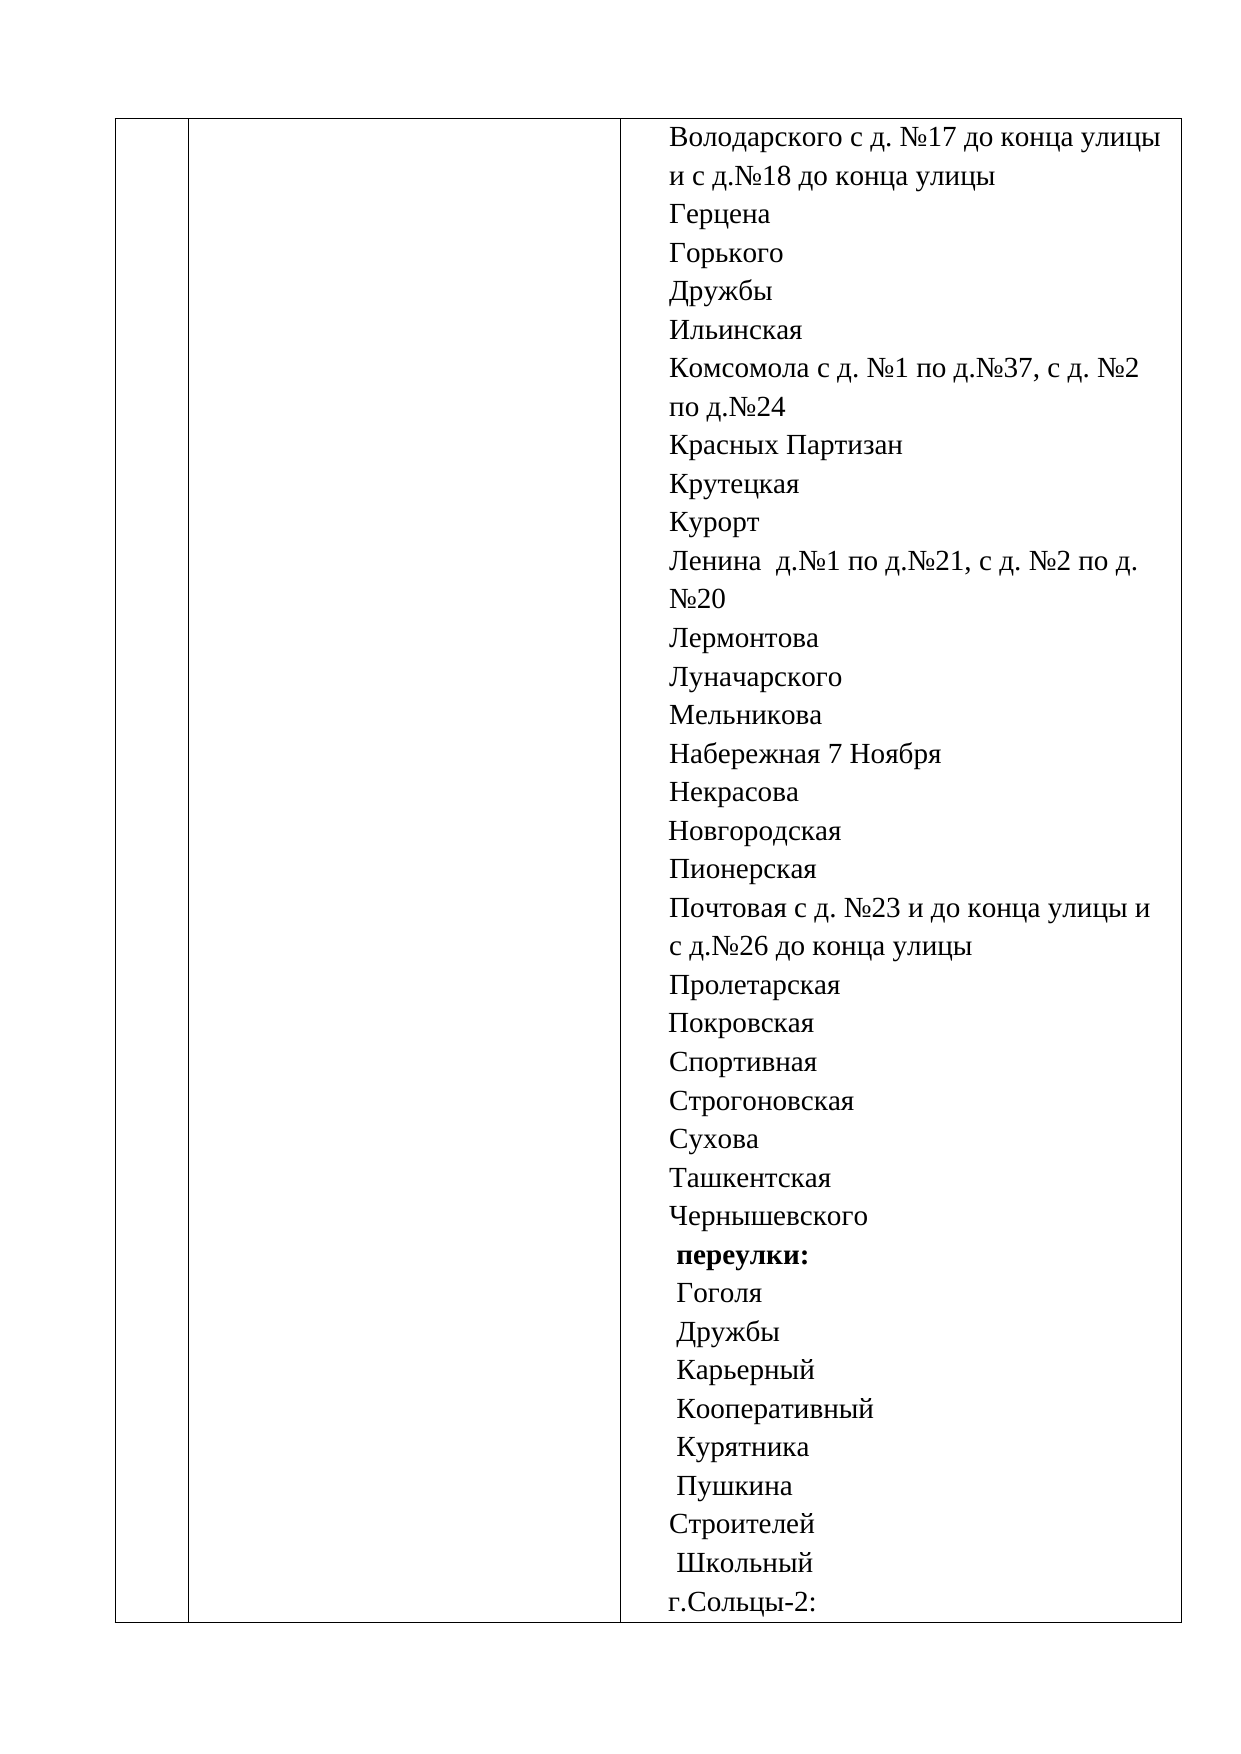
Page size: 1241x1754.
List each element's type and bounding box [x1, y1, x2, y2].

table_cell [189, 119, 620, 1622]
table_cell [116, 119, 188, 1622]
table_cell [621, 119, 1181, 1622]
